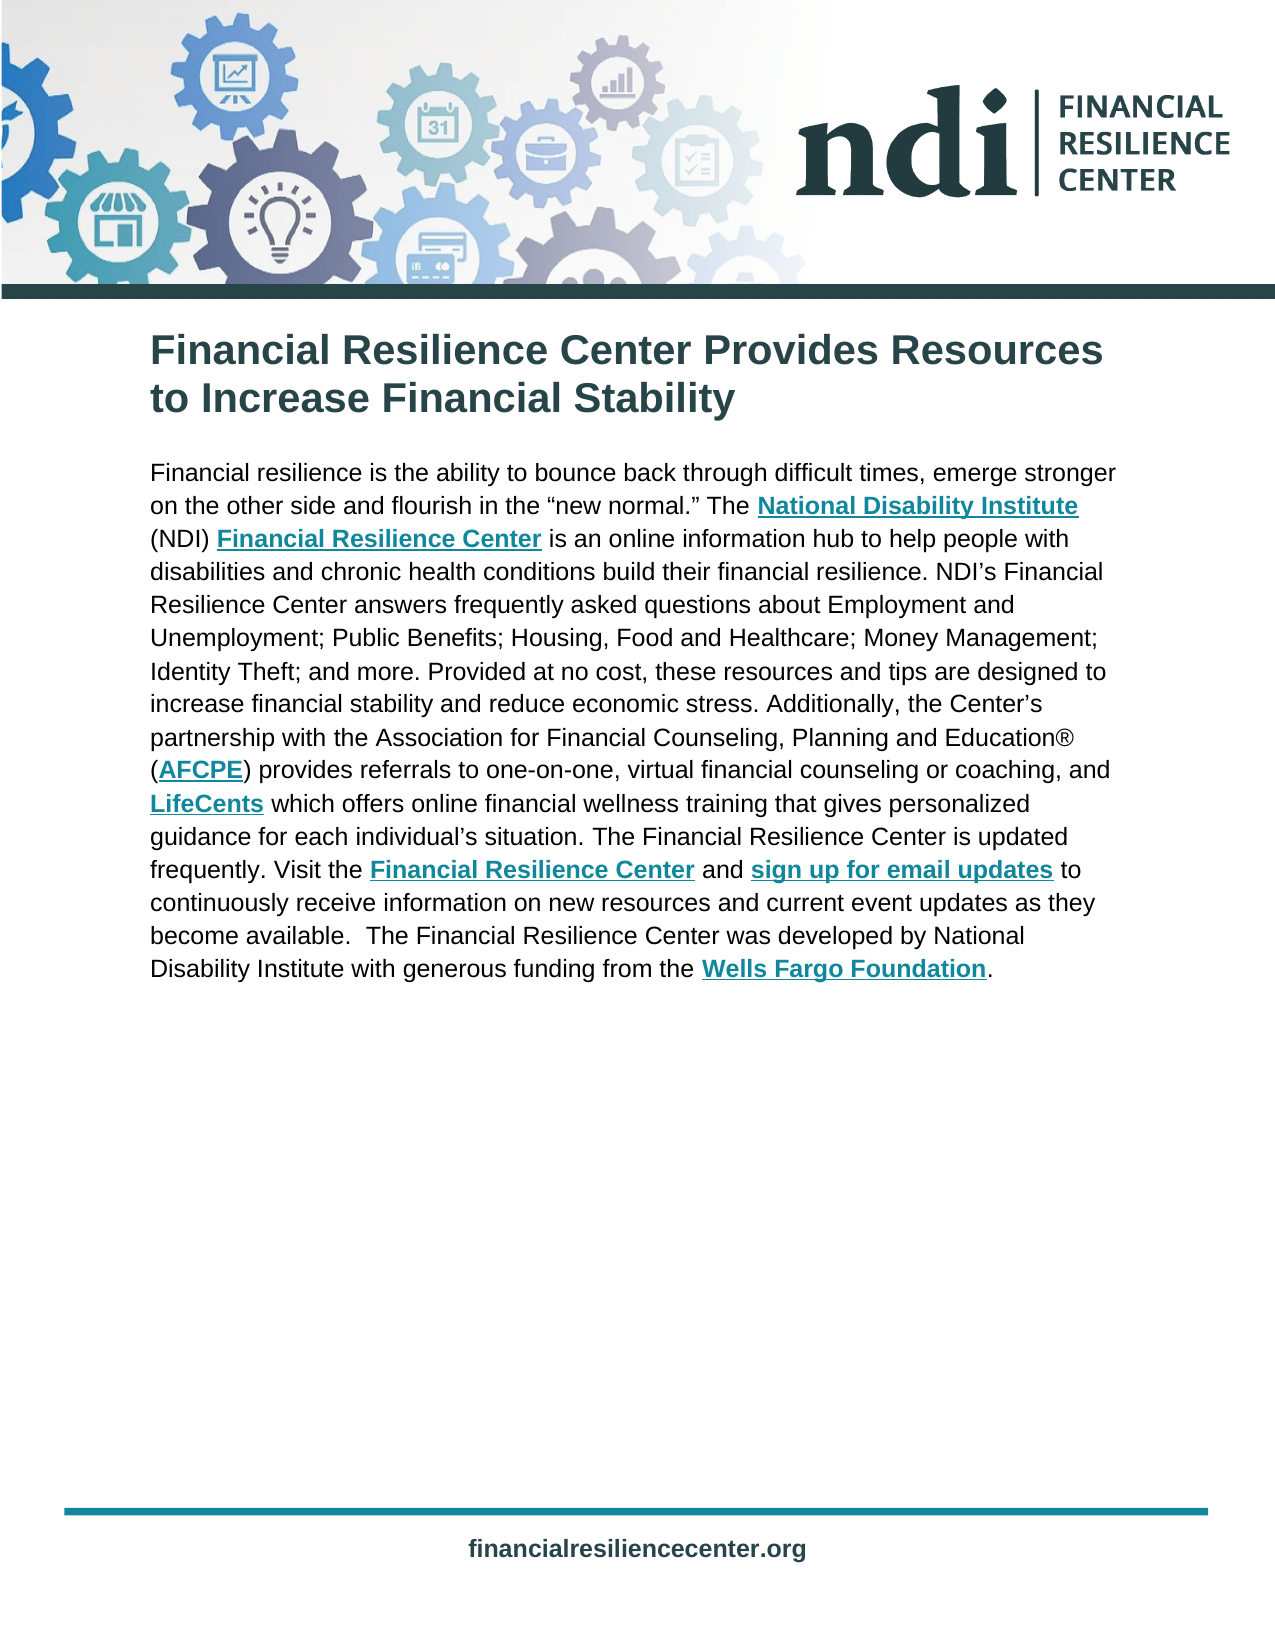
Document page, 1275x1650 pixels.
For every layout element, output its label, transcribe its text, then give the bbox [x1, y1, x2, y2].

text Financial resilience is the ability to bounce back through difficult times, emerge stronger on the other side and flourish in the “new normal.” The National Disability Institute (NDI) Financial Resilience Center is an online information hub to help people with disabilities and chronic health conditions build their financial resilience. NDI’s Financial Resilience Center answers frequently asked questions about Employment and Unemployment; Public Benefits; Housing, Food and Healthcare; Money Management; Identity Theft; and more. Provided at no cost, these resources and tips are designed to increase financial stability and reduce economic stress. Additionally, the Center’s partnership with the Association for Financial Counseling, Planning and Education® (AFCPE) provides referrals to one-on-one, virtual financial counseling or coaching, and LifeCents which offers online financial wellness training that gives personalized guidance for each individual’s situation. The Financial Resilience Center is updated frequently. Visit the Financial Resilience Center and sign up for email updates to continuously receive information on new resources and current event updates as they become available. The Financial Resilience Center was developed by National Disability Institute with generous funding from the Wells Fargo Foundation. [150, 458, 1125, 982]
title Financial Resilience Center Provides Resources to Increase Financial Stability [150, 325, 1125, 421]
picture [1, 0, 1275, 299]
